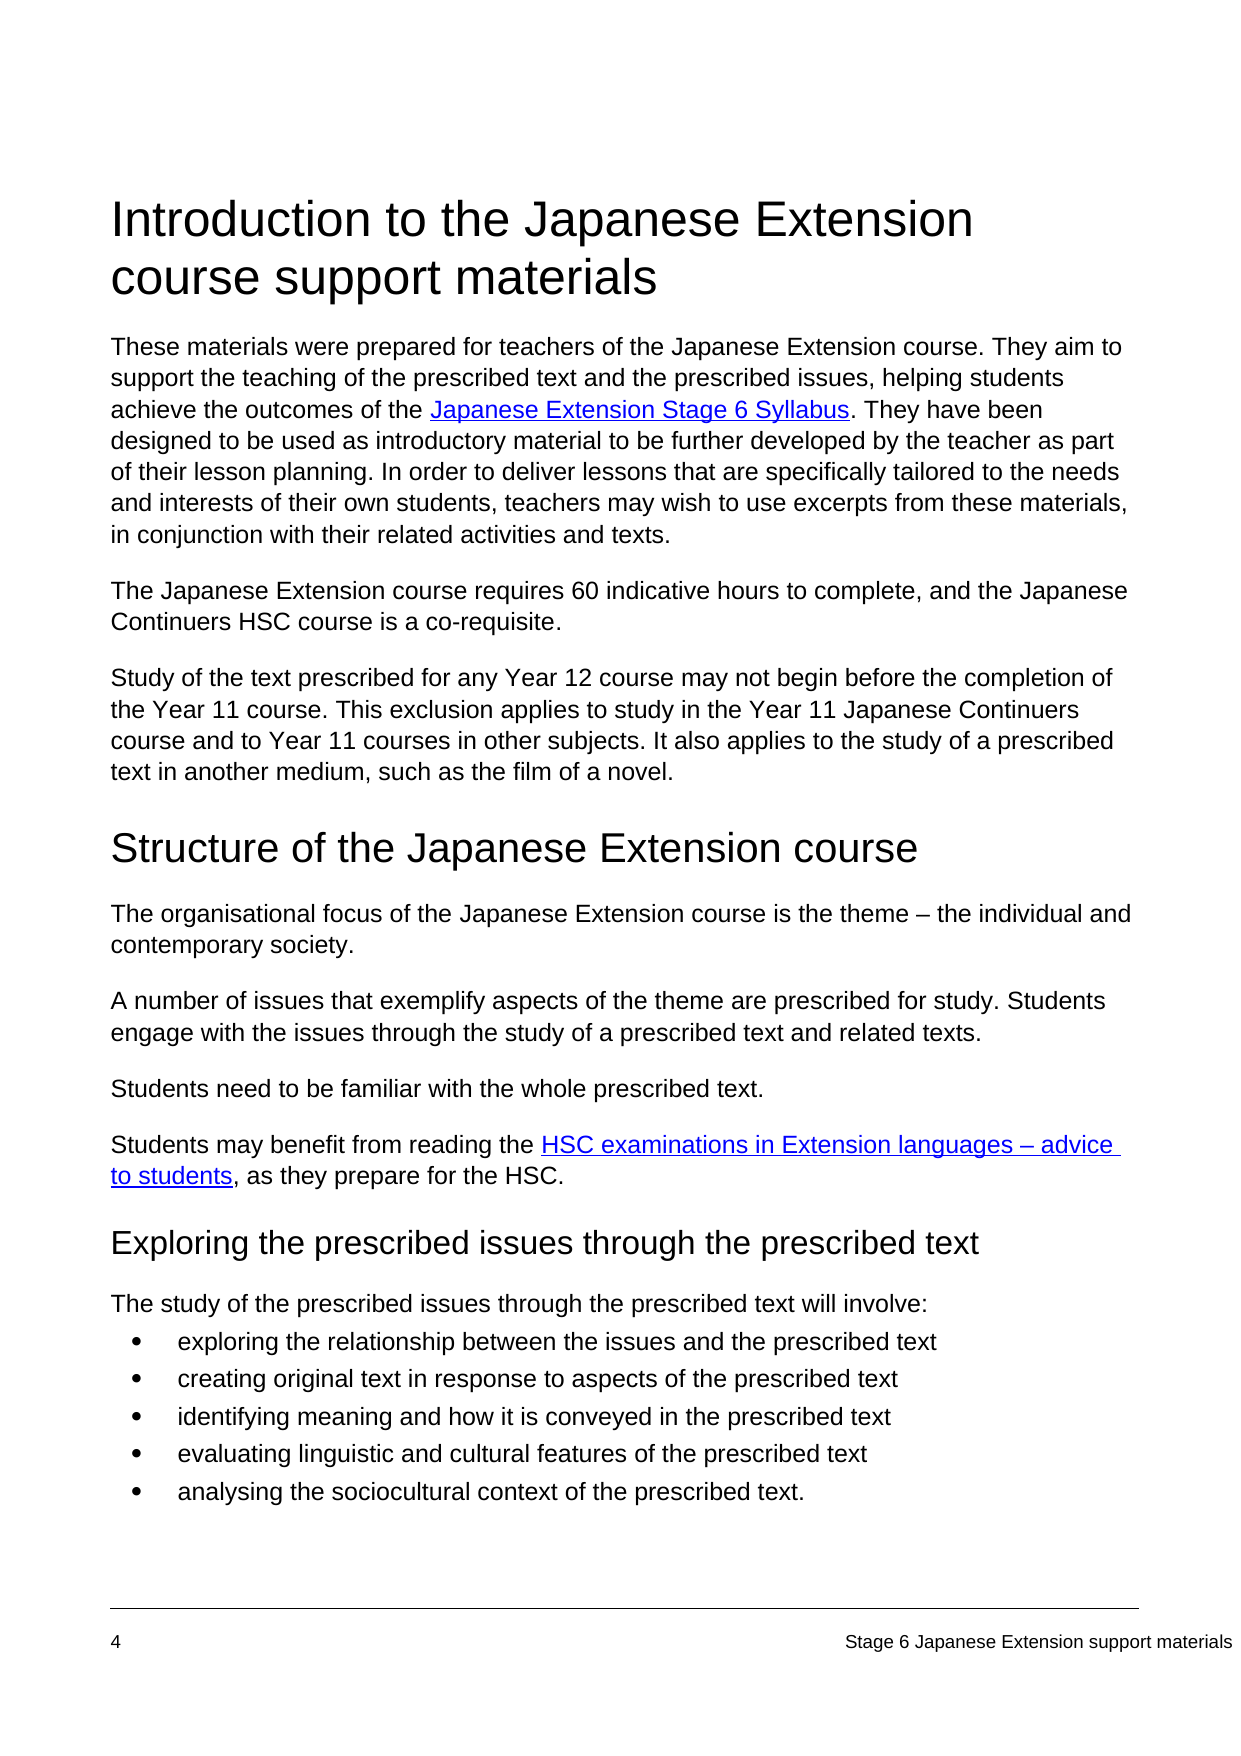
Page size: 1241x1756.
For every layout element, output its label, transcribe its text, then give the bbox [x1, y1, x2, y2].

text A number of issues that exemplify aspects of the theme are prescribed for study. Students engage with the issues through the study of a prescribed text and related texts. [110, 984, 1138, 1046]
subtitle Introduction to the Japanese Extension course support materials [110, 189, 1138, 304]
subtitle Structure of the Japanese Extension course [110, 823, 1138, 871]
text Students may benefit from reading the HSC examinations in Extension languages – advice to students, as they prepare for the HSC. [110, 1127, 1138, 1190]
text Study of the text prescribed for any Year 12 course may not begin before the completion of the Year 11 course. This exclusion applies to study in the Year 11 Japanese Continuers course and to Year 11 courses in other subjects. It also applies to the study of a prescribed text in another medium, such as the film of a novel. [110, 661, 1138, 786]
text These materials were prepared for teachers of the Japanese Extension course. They aim to support the teaching of the prescribed text and the prescribed issues, helping students achieve the outcomes of the Japanese Extension Stage 6 Syllabus. They have been designed to be used as introductory material to be further developed by the teacher as part of their lesson planning. In order to deliver lessons that are specifically tailored to the needs and interests of their own students, teachers may wish to use excerpts from these materials, in conjunction with their related activities and texts. [110, 329, 1138, 548]
list analysing the sociocultural context of the prescribed text. [132, 1476, 1138, 1506]
text Students need to be familiar with the whole prescribed text. [110, 1071, 1138, 1102]
text The Japanese Extension course requires 60 indicative hours to complete, and the Japanese Continuers HSC course is a co-requisite. [110, 573, 1138, 636]
list exploring the relationship between the issues and the prescribed text [132, 1326, 1138, 1356]
list evaluating linguistic and cultural features of the prescribed text [132, 1439, 1138, 1468]
text The organisational focus of the Japanese Extension course is the theme – the individual and contemporary society. [110, 896, 1138, 959]
text The study of the prescribed issues through the prescribed text will involve: [110, 1287, 1138, 1318]
list creating original text in response to aspects of the prescribed text [132, 1364, 1138, 1393]
list identifying meaning and how it is conveyed in the prescribed text [132, 1401, 1138, 1431]
subtitle Exploring the prescribed issues through the prescribed text [110, 1223, 1138, 1262]
